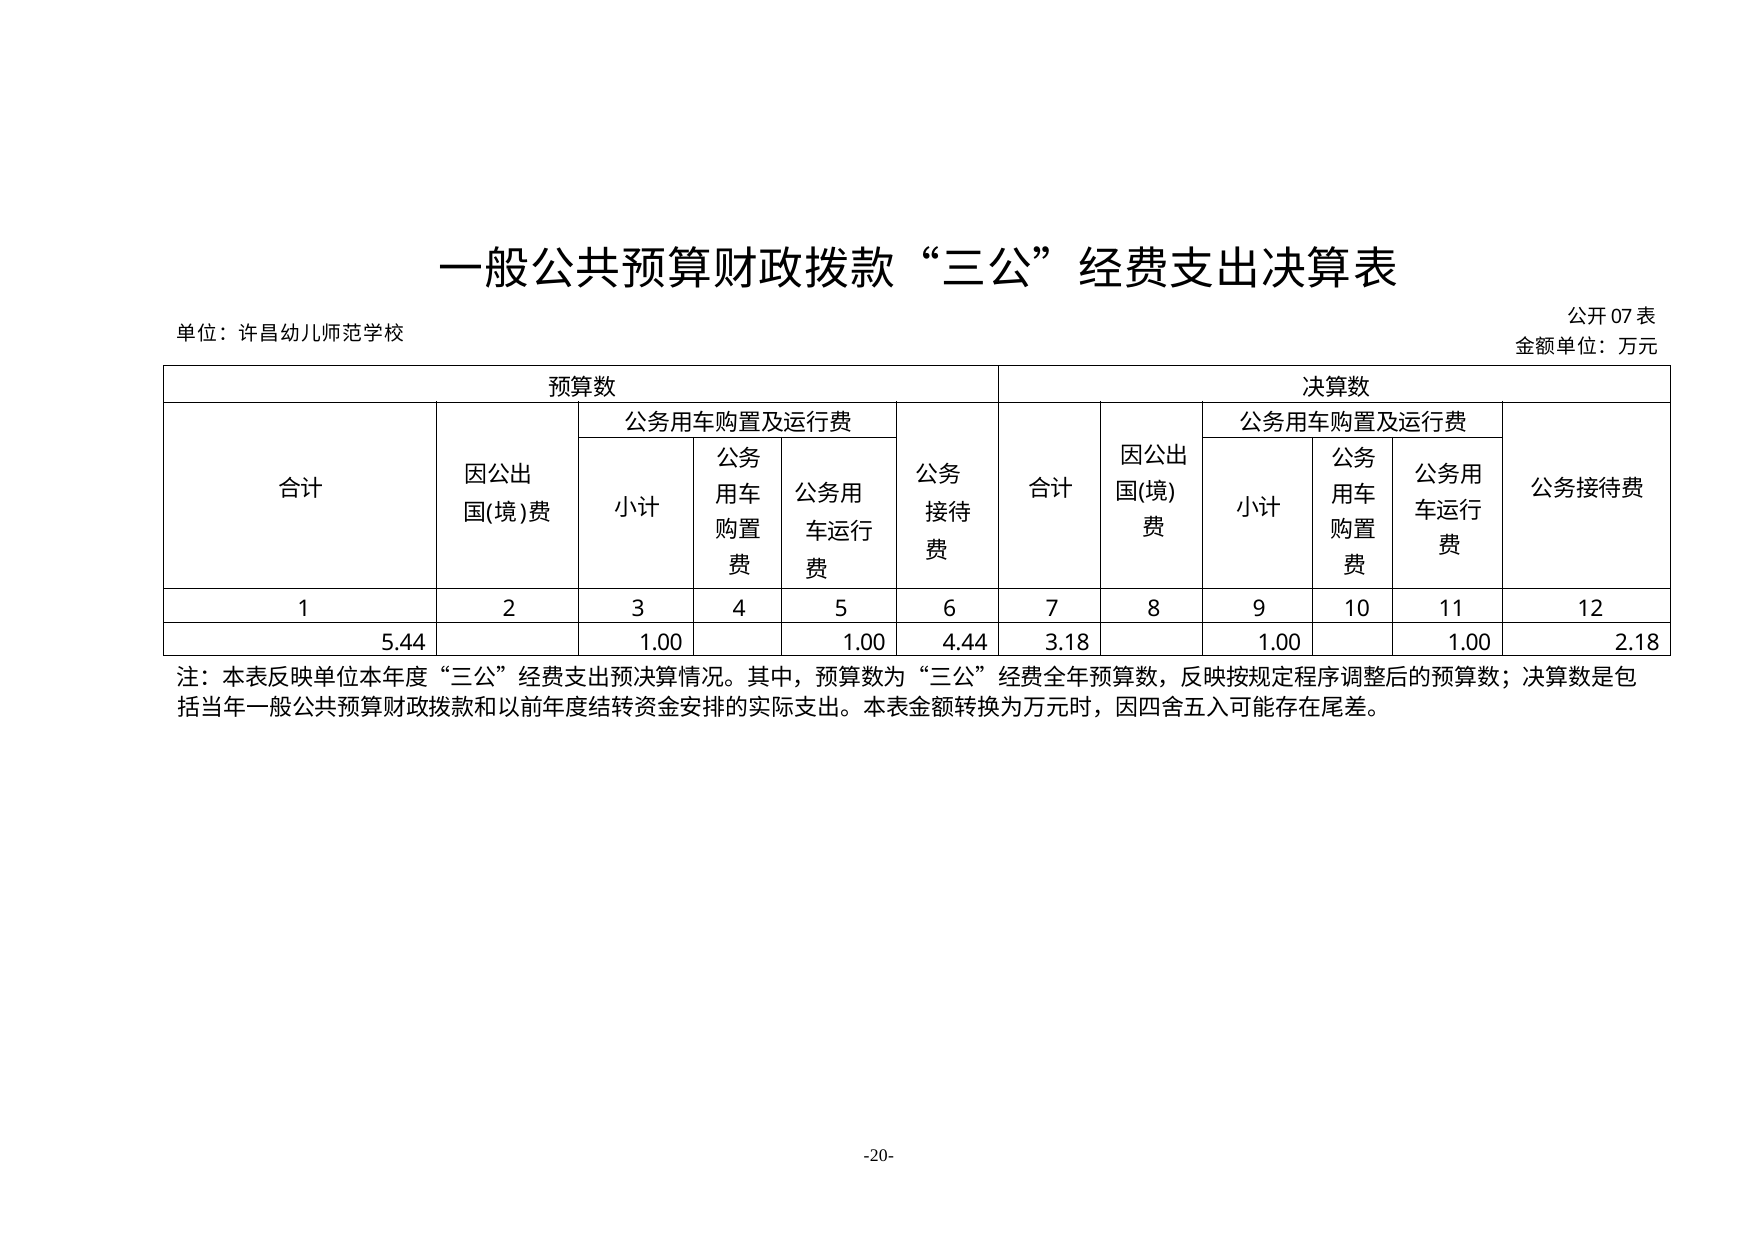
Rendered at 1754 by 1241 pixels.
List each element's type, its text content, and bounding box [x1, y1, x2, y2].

table_cell 2.18 [1503, 623, 1670, 655]
table_cell 公务用车运行费 [782, 438, 896, 588]
table_cell 1 [164, 589, 436, 622]
table_cell 3 [579, 589, 693, 622]
table_cell 4 [694, 589, 781, 622]
table_cell 公务接待费 [897, 403, 998, 588]
table_cell 小计 [579, 438, 693, 588]
table_cell 7 [999, 589, 1100, 622]
text 公开07表金额单位：万元 [1515, 301, 1659, 359]
text 单位：许昌幼儿师范学校 [176, 322, 1504, 345]
table_cell 合计 [164, 403, 436, 588]
table_header 决算数 [999, 366, 1670, 401]
table_cell 因公出 国(境) 费 [1101, 403, 1202, 588]
text 注：本表反映单位本年度“三公”经费支出预决算情况。其中，预算数为“三公”经费全年预算数，反映按规定程序调整后的预算数；决算数是包括当年一般公共预算财政拨款和以前年度结转资金安排的实际支出。本表金额转换为万元时，因四舍五入可能存在尾差。 [176, 661, 1659, 722]
table_cell 3.18 [999, 623, 1100, 655]
table_cell 公务用车购置及运行费 [1203, 403, 1502, 437]
table_cell 公务用车购置及运行费 [579, 403, 896, 437]
table_cell 1.00 [579, 623, 693, 655]
table_cell 5.44 [164, 623, 436, 655]
table_cell 12 [1503, 589, 1670, 622]
table_cell 5 [782, 589, 896, 622]
text 一般公共预算财政拨款“三公”经费支出决算表 [439, 228, 1504, 304]
table_cell 9 [1203, 589, 1312, 622]
table_cell 10 [1313, 589, 1392, 622]
table_cell 2 [437, 589, 578, 622]
table_cell 1.00 [1393, 623, 1502, 655]
table_cell [437, 623, 578, 655]
table_cell 8 [1101, 589, 1202, 622]
table_cell 1.00 [782, 623, 896, 655]
table_cell 因公出国(境)费 [437, 403, 578, 588]
table_cell 公务 用车 购置 费 [1313, 438, 1392, 588]
table_cell 6 [897, 589, 998, 622]
table_cell 公务接待费 [1503, 403, 1670, 588]
table_cell 合计 [999, 403, 1100, 588]
table_cell 11 [1393, 589, 1502, 622]
table_cell [694, 623, 781, 655]
table_cell [1101, 623, 1202, 655]
table_cell 4.44 [897, 623, 998, 655]
table_cell [1313, 623, 1392, 655]
table_cell 小计 [1203, 438, 1312, 588]
table_cell 公务 用车 购置 费 [694, 438, 781, 588]
table_header 预算数 [164, 366, 998, 401]
table_cell 公务用 车运行 费 [1393, 438, 1502, 588]
table_cell 1.00 [1203, 623, 1312, 655]
